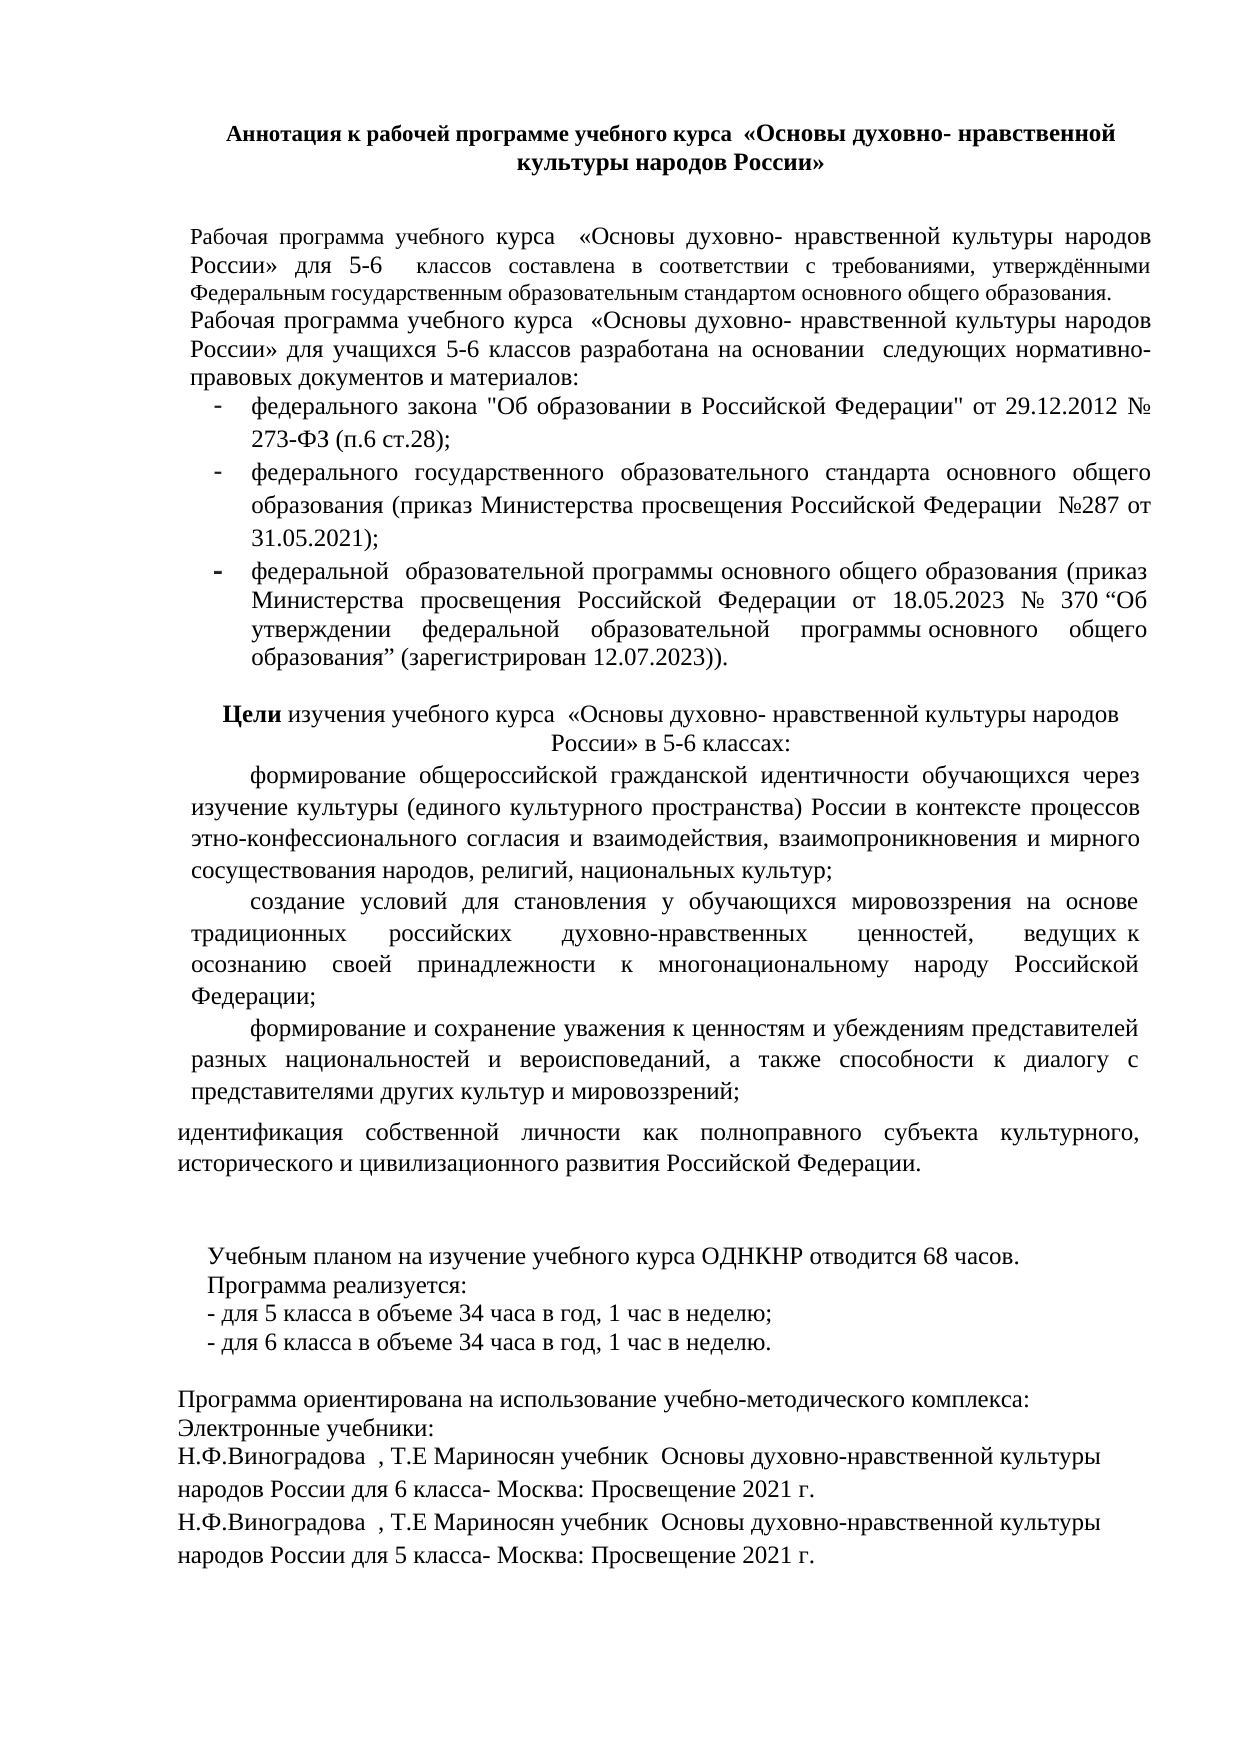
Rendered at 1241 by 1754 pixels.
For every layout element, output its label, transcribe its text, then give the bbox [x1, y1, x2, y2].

list федерального государственного образовательного стандарта основного общего образования (приказ Министерства просвещения Российской Федерации №287 от 31.05.2021); [213, 457, 1152, 552]
text Цели изучения учебного курса «Основы духовно- нравственной культуры народов России» в 5-6 классах: [190, 699, 1152, 757]
list - для 6 класса в объеме 34 часа в год, 1 час в неделю. [207, 1327, 1152, 1356]
list федерального закона "Об образовании в Российской Федерации" от 29.12.2012 № 273-ФЗ (п.6 ст.28); [213, 391, 1152, 453]
text Электронные учебники: [177, 1413, 1152, 1441]
list Учебным планом на изучение учебного курса ОДНКНР отводится 68 часов. [207, 1241, 1147, 1270]
text формирование общероссийской гражданской идентичности обучающихся через изучение культуры (единого культурного пространства) России в контексте процессов этно-конфессионального согласия и взаимодействия, взаимопроникновения и мирного сосуществования народов, религий, национальных культур; [191, 760, 1140, 883]
list - для 5 класса в объеме 34 часа в год, 1 час в неделю; [207, 1298, 1152, 1327]
text формирование и сохранение уважения к ценностям и убеждениям представителей разных национальностей и вероисповеданий, а также способности к диалогу с представителями других культур и мировоззрений; [191, 1013, 1138, 1105]
text Н.Ф.Виноградова , Т.Е Мариносян учебник Основы духовно-нравственной культуры народов России для 5 класса- Москва: Просвещение 2021 г. [177, 1507, 1152, 1569]
text идентификация собственной личности как полноправного субъекта культурного, исторического и цивилизационного развития Российской Федерации. [177, 1117, 1140, 1176]
list федеральной образовательной программы основного общего образования (приказ Министерства просвещения Российской Федерации от 18.05.2023 № 370 “Об утверждении федеральной образовательной программы основного общего образования” (зарегистрирован 12.07.2023)). [213, 556, 1147, 671]
text Аннотация к рабочей программе учебного курса «Основы духовно- нравственной культуры народов России» [190, 118, 1152, 176]
text Рабочая программа учебного курса «Основы духовно- нравственной культуры народов России» для учащихся 5-6 классов разработана на основании следующих нормативно-правовых документов и материалов: [190, 305, 1152, 391]
text Программа ориентирована на использование учебно-методического комплекса: [177, 1384, 1152, 1413]
text Рабочая программа учебного курса «Основы духовно- нравственной культуры народов России» для 5-6 классов составлена в соответствии с требованиями, утверждёнными Федеральным государственным образовательным стандартом основного общего образования. [190, 221, 1152, 305]
text Н.Ф.Виноградова , Т.Е Мариносян учебник Основы духовно-нравственной культуры народов России для 6 класса- Москва: Просвещение 2021 г. [177, 1441, 1152, 1503]
text создание условий для становления у обучающихся мировоззрения на основе традиционных российских духовно-нравственных ценностей, ведущих к осознанию своей принадлежности к многонациональному народу Российской Федерации; [191, 886, 1139, 1010]
list Программа реализуется: [207, 1270, 1152, 1298]
